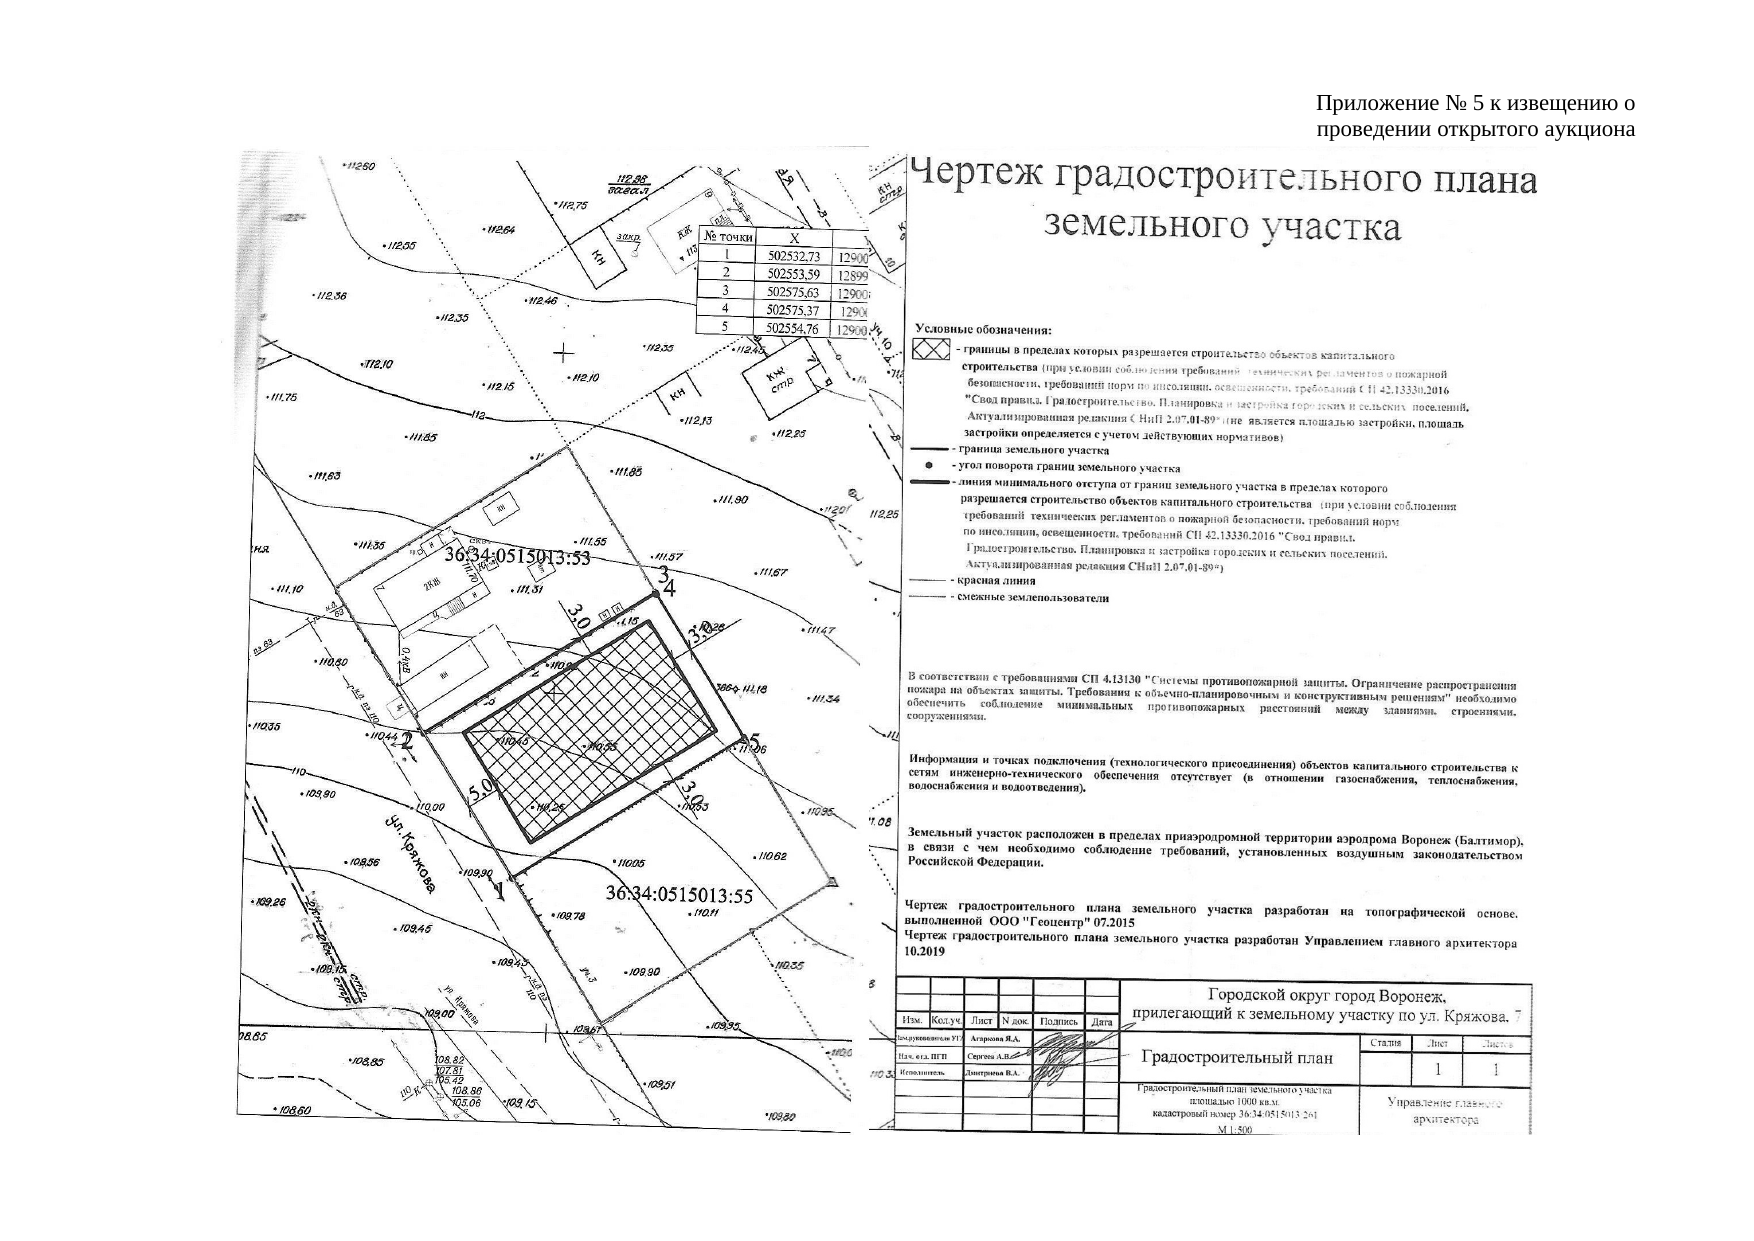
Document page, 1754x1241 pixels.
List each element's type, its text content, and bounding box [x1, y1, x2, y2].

text Приложение № 5 к извещению о [797, 89, 1636, 115]
text проведении открытого аукциона [797, 115, 1636, 141]
picture [216, 141, 1538, 1135]
